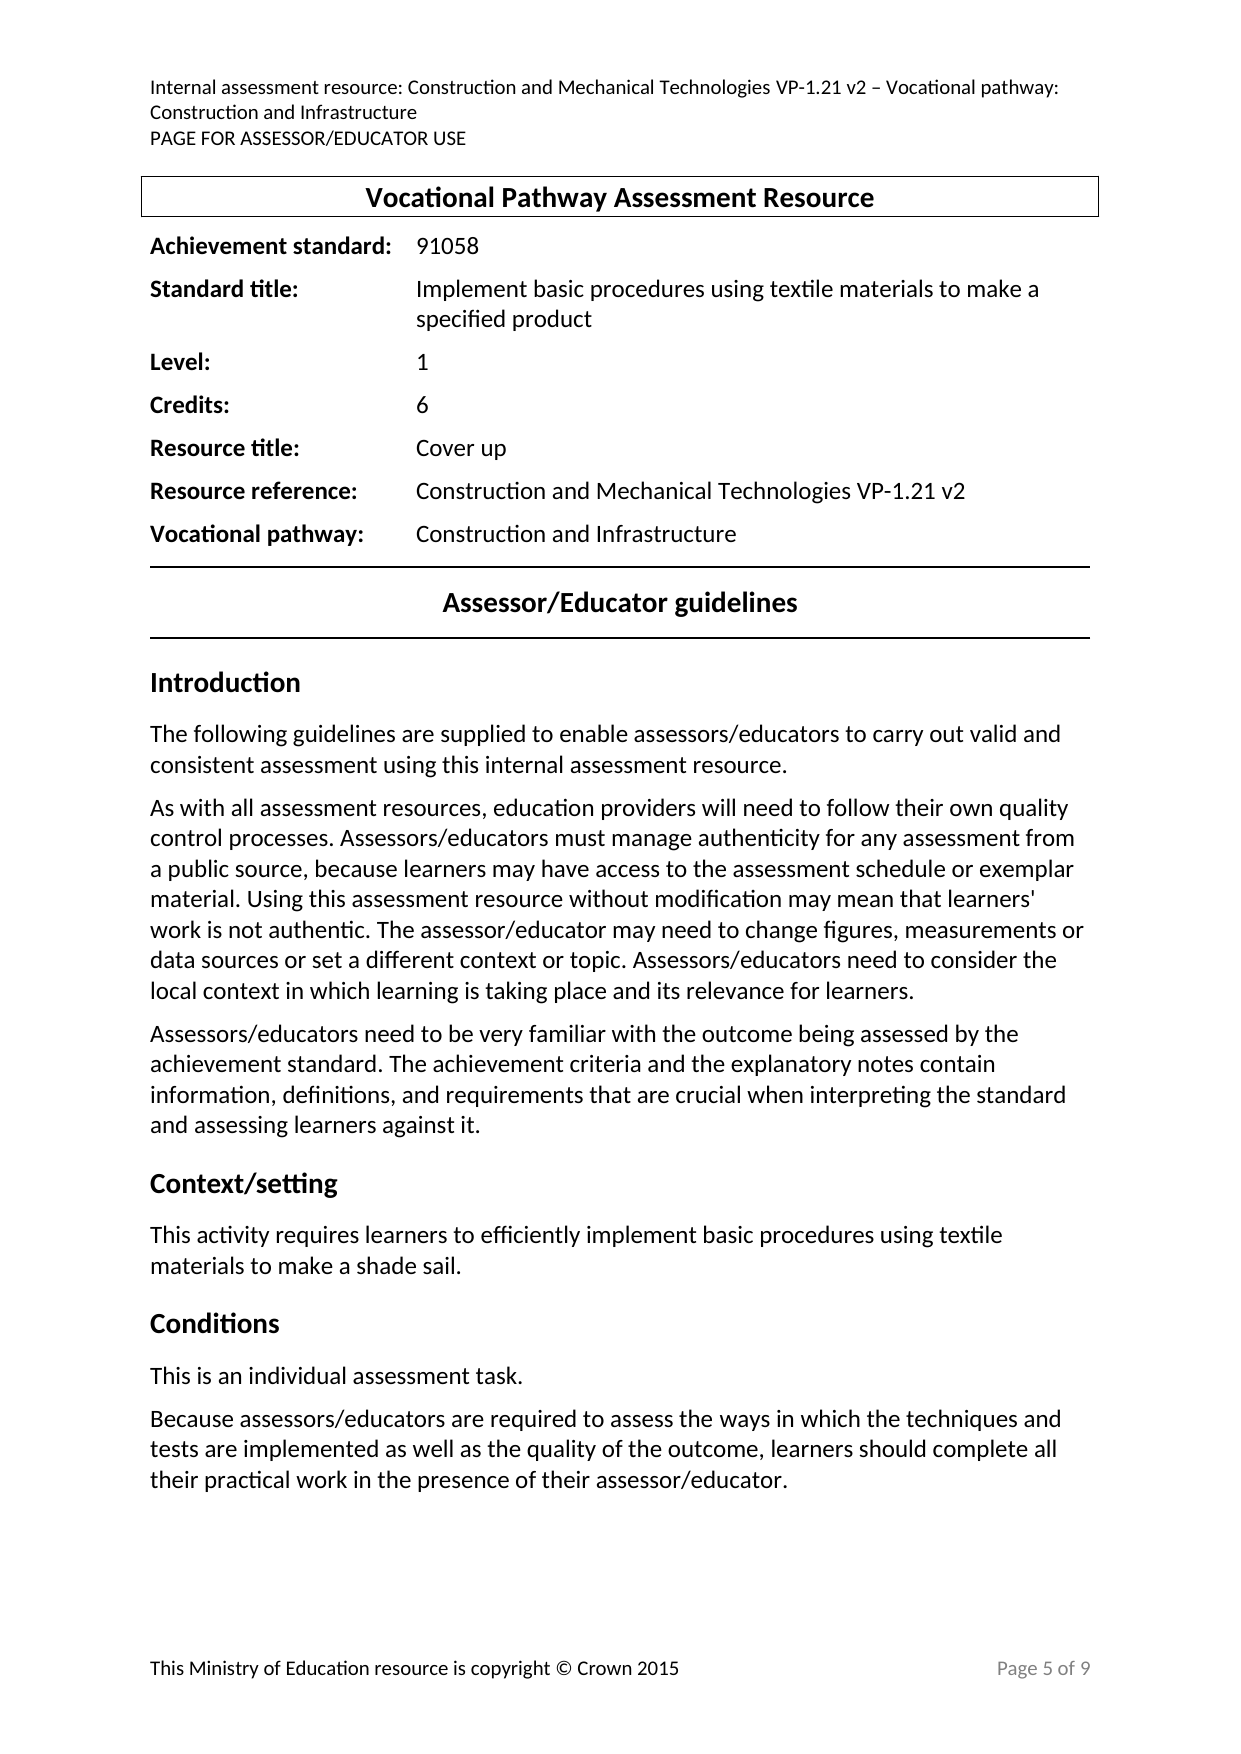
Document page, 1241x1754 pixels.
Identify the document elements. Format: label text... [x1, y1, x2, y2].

text As with all assessment resources, education providers will need to follow their own quality control processes. Assessors/educators must manage authenticity for any assessment from a public source, because learners may have access to the assessment schedule or exemplar material. Using this assessment resource without modification may mean that learners' work is not authentic. The assessor/educator may need to change figures, measurements or data sources or set a different context or topic. Assessors/educators need to consider the local context in which learning is taking place and its relevance for learners. [150, 792, 1090, 1005]
subtitle Vocational Pathway Assessment Resource [142, 177, 1098, 216]
text This is an individual assessment task. [150, 1360, 1090, 1390]
text Because assessors/educators are required to assess the ways in which the techniques and tests are implemented as well as the quality of the outcome, learners should complete all their practical work in the presence of their assessor/educator. [150, 1403, 1090, 1494]
text This activity requires learners to efficiently implement basic procedures using textile materials to make a shade sail. [150, 1219, 1090, 1280]
text Assessors/educators need to be very familiar with the outcome being assessed by the achievement standard. The achievement criteria and the explanatory notes contain information, definitions, and requirements that are crucial when interpreting the standard and assessing learners against it. [150, 1018, 1090, 1140]
text Level: 1 [150, 346, 1090, 377]
text Resource title: Cover up [150, 432, 1090, 463]
text Assessor/Educator guidelines [150, 568, 1090, 637]
subtitle Context/setting [150, 1165, 1090, 1201]
text Vocational pathway: Construction and Infrastructure [150, 518, 1090, 549]
subtitle Conditions [150, 1305, 1090, 1341]
text Resource reference: Construction and Mechanical Technologies VP-1.21 v2 [150, 476, 1090, 506]
subtitle Introduction [150, 664, 1090, 699]
text Achievement standard: 91058 [150, 230, 1090, 260]
text Standard title: Implement basic procedures using textile materials to make a specified product [150, 273, 1090, 334]
text Credits: 6 [150, 389, 1090, 420]
text The following guidelines are supplied to enable assessors/educators to carry out valid and consistent assessment using this internal assessment resource. [150, 718, 1090, 779]
